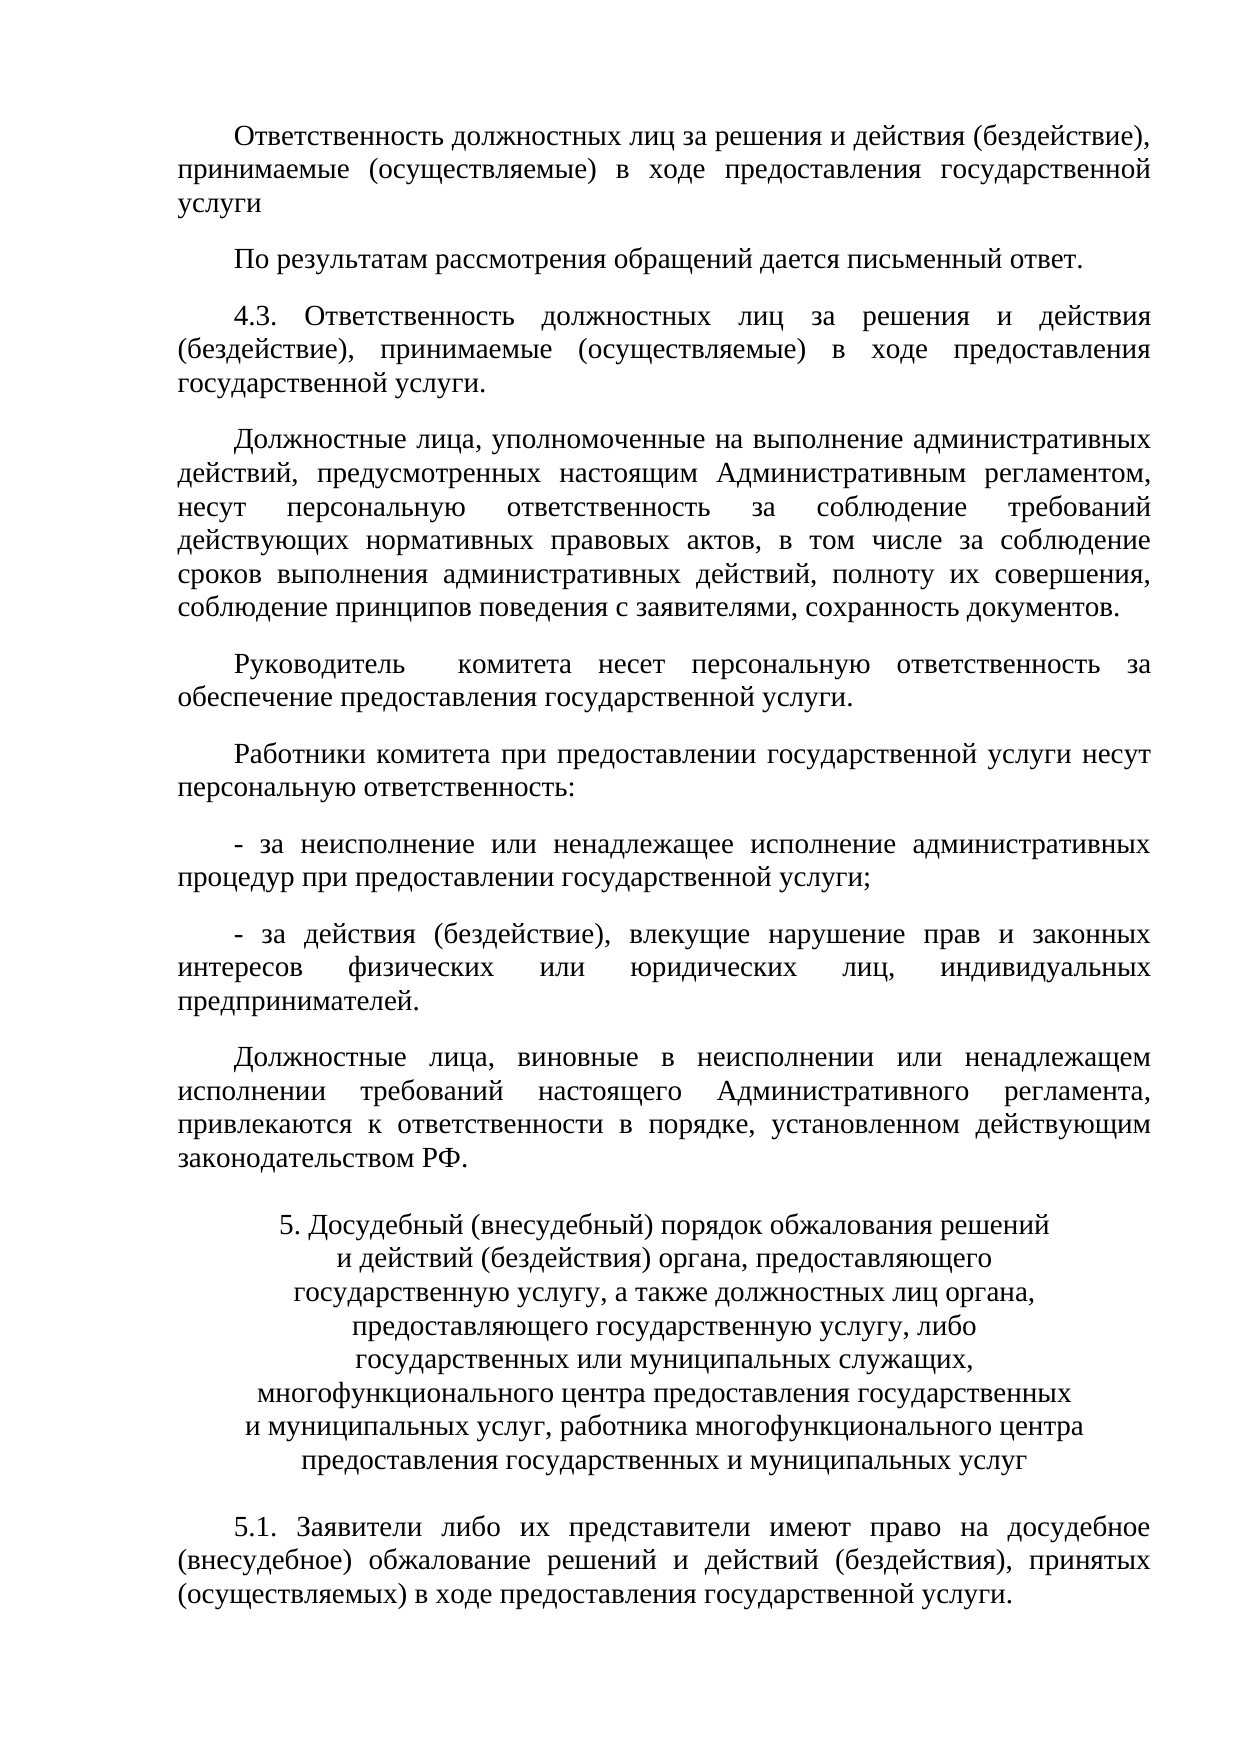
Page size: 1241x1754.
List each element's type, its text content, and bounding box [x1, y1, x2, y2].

text предоставляющего государственную услугу, либо [177, 1308, 1152, 1341]
text - за неисполнение или ненадлежащее исполнение административных процедур при предоставлении государственной услуги; [177, 826, 1152, 893]
text и муниципальных услуг, работника многофункционального центра [177, 1408, 1152, 1442]
text - за действия (бездействие), влекущие нарушение прав и законных интересов физических или юридических лиц, индивидуальных предпринимателей. [177, 916, 1152, 1016]
text предоставления государственных и муниципальных услуг [177, 1442, 1152, 1475]
text Руководитель комитета несет персональную ответственность за обеспечение предоставления государственной услуги. [177, 646, 1152, 713]
text государственных или муниципальных служащих, [177, 1341, 1152, 1375]
text Работники комитета при предоставлении государственной услуги несут персональную ответственность: [177, 736, 1152, 803]
text Должностные лица, уполномоченные на выполнение административных действий, предусмотренных настоящим Административным регламентом, несут персональную ответственность за соблюдение требований действующих нормативных правовых актов, в том числе за соблюдение сроков выполнения административных действий, полноту их совершения, соблюдение принципов поведения с заявителями, сохранность документов. [177, 422, 1152, 623]
text Должностные лица, виновные в неисполнении или ненадлежащем исполнении требований настоящего Административного регламента, привлекаются к ответственности в порядке, установленном действующим законодательством РФ. [177, 1039, 1152, 1173]
text и действий (бездействия) органа, предоставляющего [177, 1241, 1152, 1274]
text 5. Досудебный (внесудебный) порядок обжалования решений [177, 1207, 1152, 1241]
text 5.1. Заявители либо их представители имеют право на досудебное (внесудебное) обжалование решений и действий (бездействия), принятых (осуществляемых) в ходе предоставления государственной услуги. [177, 1509, 1152, 1609]
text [177, 242, 1152, 275]
text 4.3. Ответственность должностных лиц за решения и действия (бездействие), принимаемые (осуществляемые) в ходе предоставления государственной услуги. [177, 298, 1152, 399]
text Ответственность должностных лиц за решения и действия (бездействие), принимаемые (осуществляемые) в ходе предоставления государственной услуги [177, 118, 1152, 219]
text многофункционального центра предоставления государственных [177, 1375, 1152, 1408]
text государственную услугу, а также должностных лиц органа, [177, 1274, 1152, 1308]
